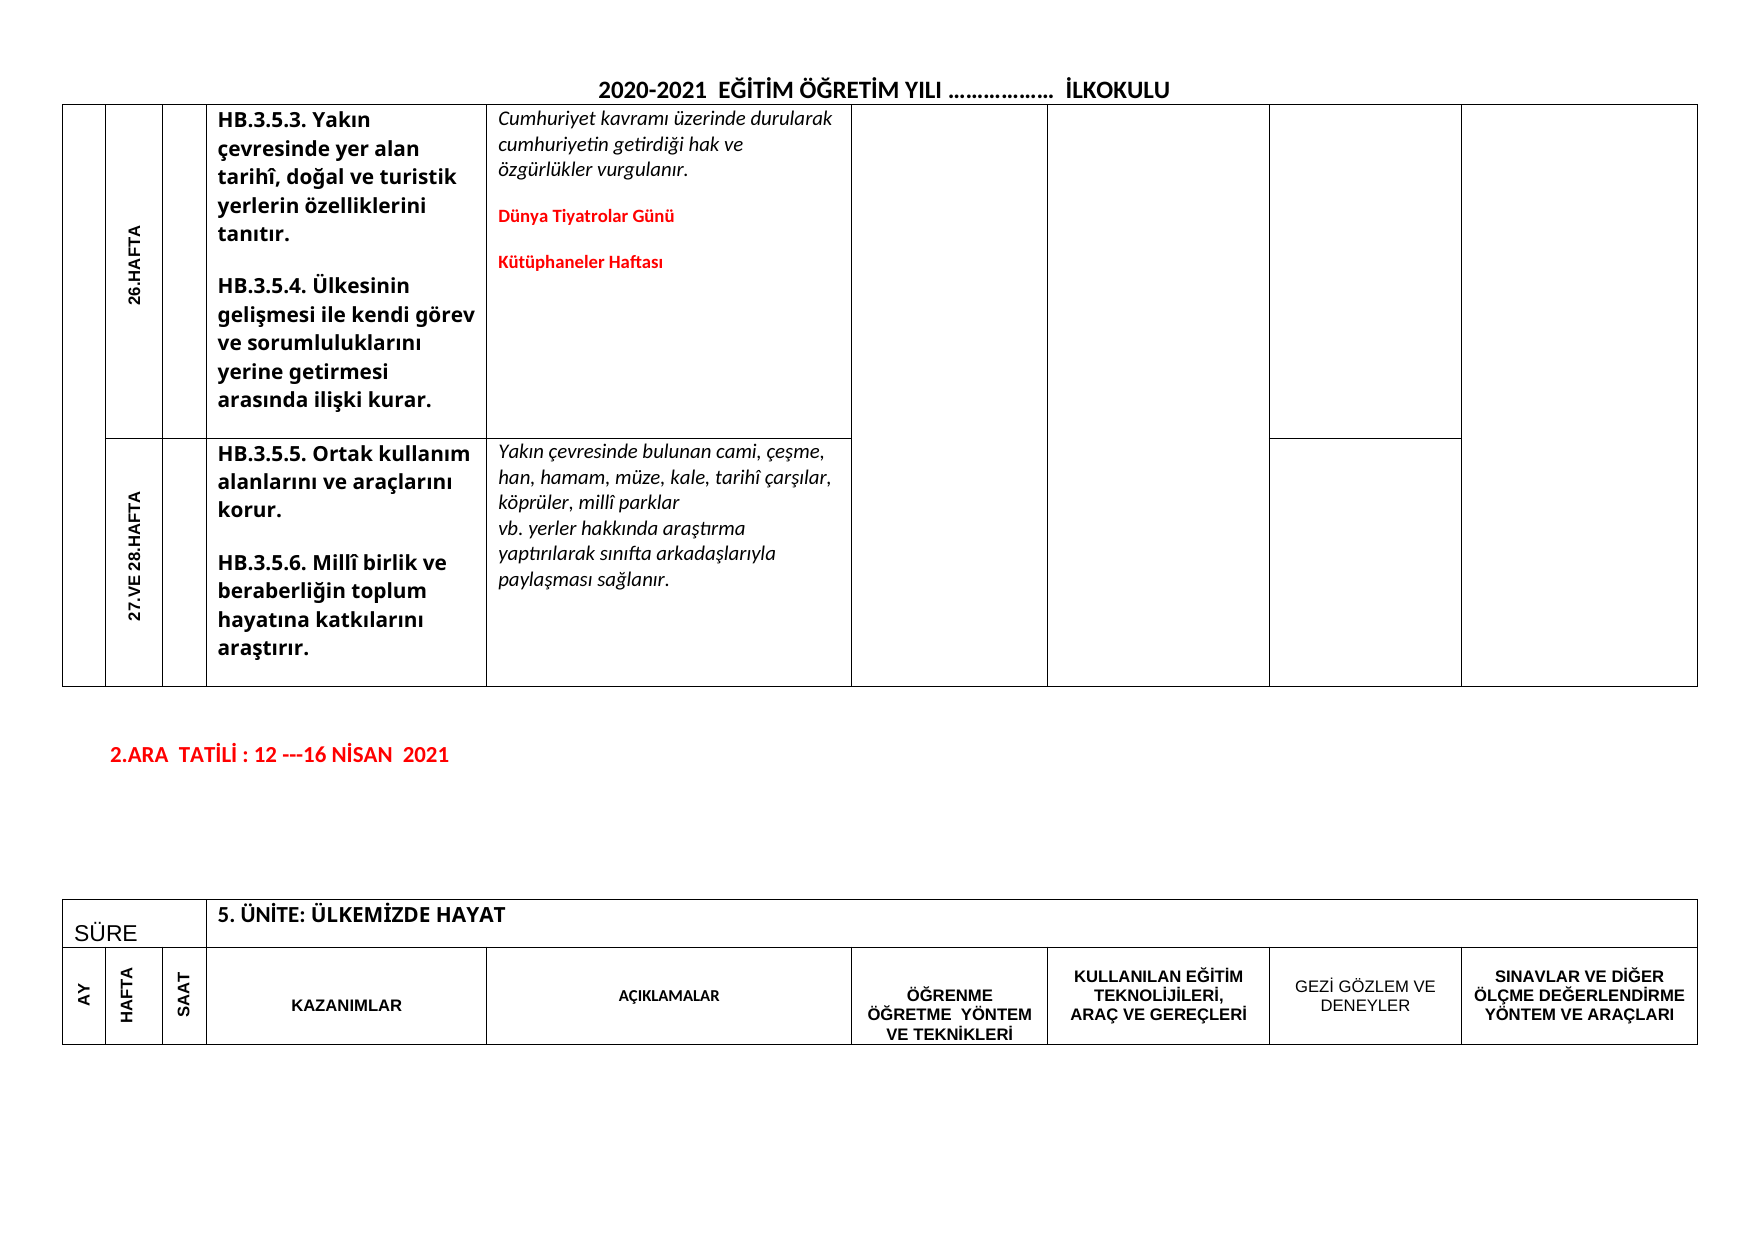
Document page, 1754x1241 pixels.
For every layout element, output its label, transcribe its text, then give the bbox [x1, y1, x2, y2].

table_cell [852, 105, 1047, 686]
table_cell HB.3.5.5. Ortak kullanım alanlarını ve araçlarını korur. HB.3.5.6. Millî birlik ve beraberliğin toplum hayatına katkılarını araştırır. [207, 439, 486, 686]
text 2.ARA TATİLİ : 12 ---16 NİSAN 2021 [74, 740, 1695, 768]
table_cell Yakın çevresinde bulunan cami, çeşme, han, hamam, müze, kale, tarihî çarşılar, köprüler, millî parklar vb. yerler hakkında araştırma yaptırılarak sınıfta arkadaşlarıyla paylaşması sağlanır. [487, 439, 851, 686]
table_cell SINAVLAR VE DİĞER ÖLÇME DEĞERLENDİRME YÖNTEM VE ARAÇLARI [1462, 948, 1697, 1043]
table_cell [1270, 439, 1461, 686]
table_cell KAZANIMLAR [207, 948, 486, 1043]
table_cell [163, 439, 206, 686]
table_cell HAFTA [106, 948, 162, 1043]
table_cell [1462, 105, 1697, 686]
table_cell [1270, 105, 1461, 438]
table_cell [63, 105, 105, 686]
table_cell 27.VE 28.HAFTA [106, 439, 162, 686]
table_cell AÇIKLAMALAR [487, 948, 851, 1043]
table_cell AY [63, 948, 105, 1043]
table_cell Cumhuriyet kavramı üzerinde durularak cumhuriyetin getirdiği hak ve özgürlükler vurgulanır. Dünya Tiyatrolar Günü Kütüphaneler Haftası [487, 105, 851, 438]
table_cell HB.3.5.3. Yakın çevresinde yer alan tarihî, doğal ve turistik yerlerin özelliklerini tanıtır. HB.3.5.4. Ülkesinin gelişmesi ile kendi görev ve sorumluluklarını yerine getirmesi arasında ilişki kurar. [207, 105, 486, 438]
table_header 5. ÜNİTE: Ülkemizde Hayat [207, 900, 1697, 947]
table_cell [163, 105, 206, 438]
table_cell SAAT [163, 948, 206, 1043]
table_cell 26.HAFTA [106, 105, 162, 438]
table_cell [1048, 105, 1269, 686]
table_cell GEZİ GÖZLEM VE DENEYLER [1270, 948, 1461, 1043]
table_cell KULLANILAN EĞİTİM TEKNOLİJİLERİ, ARAÇ VE GEREÇLERİ [1048, 948, 1269, 1043]
table_cell ÖĞRENME ÖĞRETME YÖNTEM VE TEKNİKLERİ [852, 948, 1047, 1043]
table_header SÜRE [63, 900, 206, 947]
